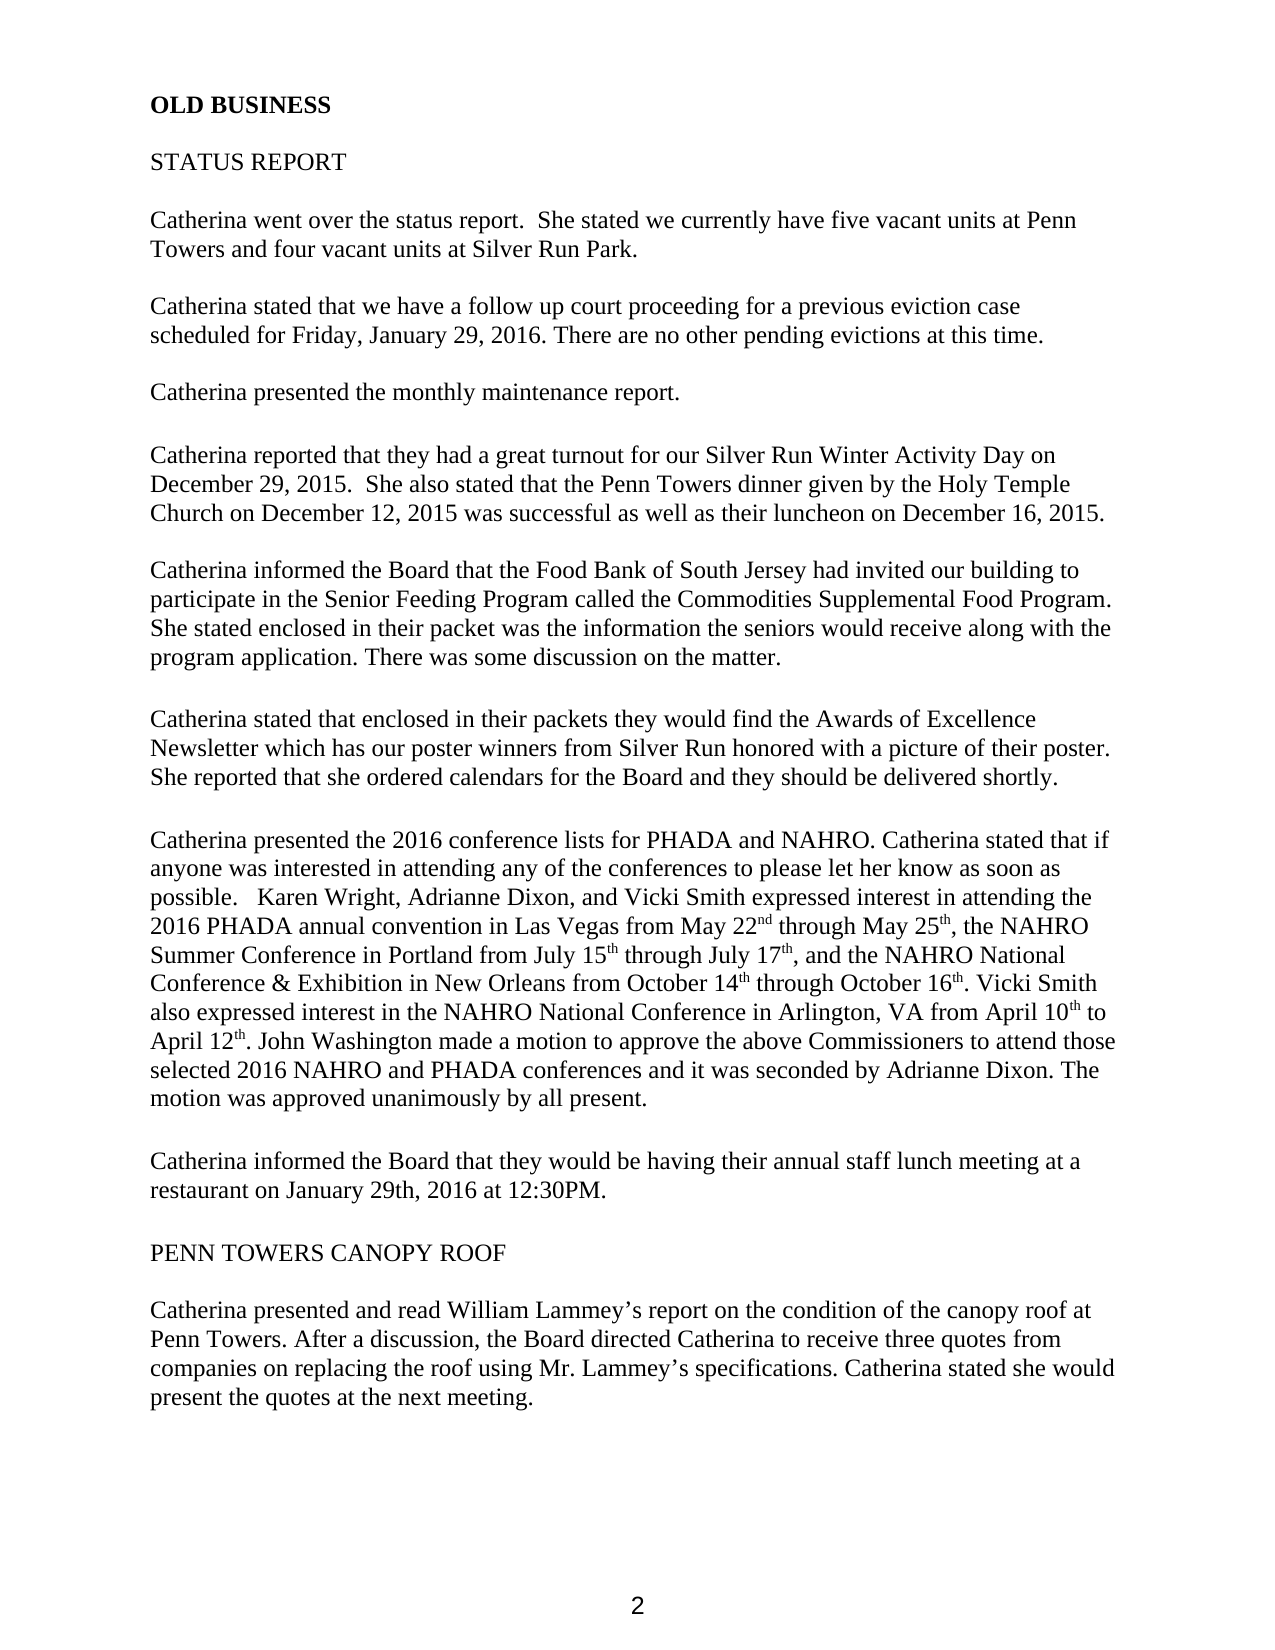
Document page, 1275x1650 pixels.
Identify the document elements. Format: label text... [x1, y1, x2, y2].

text Catherina stated that we have a follow up court proceeding for a previous eviction case scheduled for Friday, January 29, 2016. There are no other pending evictions at this time. [150, 291, 1125, 349]
text STATUS REPORT [150, 147, 1125, 176]
text OLD BUSINESS [150, 90, 1125, 119]
text Catherina stated that enclosed in their packets they would find the Awards of Excellence Newsletter which has our poster winners from Silver Run honored with a picture of their poster. She reported that she ordered calendars for the Board and they should be delivered shortly. [150, 704, 1125, 791]
text Catherina presented the monthly maintenance report. [150, 377, 1125, 406]
text Catherina informed the Board that the Food Bank of South Jersey had invited our building to participate in the Senior Feeding Program called the Commodities Supplemental Food Program. She stated enclosed in their packet was the information the seniors would receive along with the program application. There was some discussion on the matter. [150, 555, 1125, 670]
text Catherina went over the status report. She stated we currently have five vacant units at Penn Towers and four vacant units at Silver Run Park. [150, 205, 1125, 262]
text Catherina reported that they had a great turnout for our Silver Run Winter Activity Day on December 29, 2015. She also stated that the Penn Towers dinner given by the Holy Temple Church on December 12, 2015 was successful as well as their luncheon on December 16, 2015. [150, 440, 1125, 527]
text PENN TOWERS CANOPY ROOF [150, 1238, 1125, 1267]
text Catherina presented the 2016 conference lists for PHADA and NAHRO. Catherina stated that if anyone was interested in attending any of the conferences to please let her know as soon as possible. Karen Wright, Adrianne Dixon, and Vicki Smith expressed interest in attending the 2016 PHADA annual convention in Las Vegas from May 22nd through May 25th, the NAHRO Summer Conference in Portland from July 15th through July 17th, and the NAHRO National Conference & Exhibition in New Orleans from October 14th through October 16th. Vicki Smith also expressed interest in the NAHRO National Conference in Arlington, VA from April 10th to April 12th. John Washington made a motion to approve the above Commissioners to attend those selected 2016 NAHRO and PHADA conferences and it was seconded by Adrianne Dixon. The motion was approved unanimously by all present. [150, 825, 1125, 1112]
text Catherina informed the Board that they would be having their annual staff lunch meeting at a restaurant on January 29th, 2016 at 12:30PM. [150, 1146, 1125, 1204]
text Catherina presented and read William Lammey’s report on the condition of the canopy roof at Penn Towers. After a discussion, the Board directed Catherina to receive three quotes from companies on replacing the roof using Mr. Lammey’s specifications. Catherina stated she would present the quotes at the next meeting. [150, 1295, 1125, 1410]
